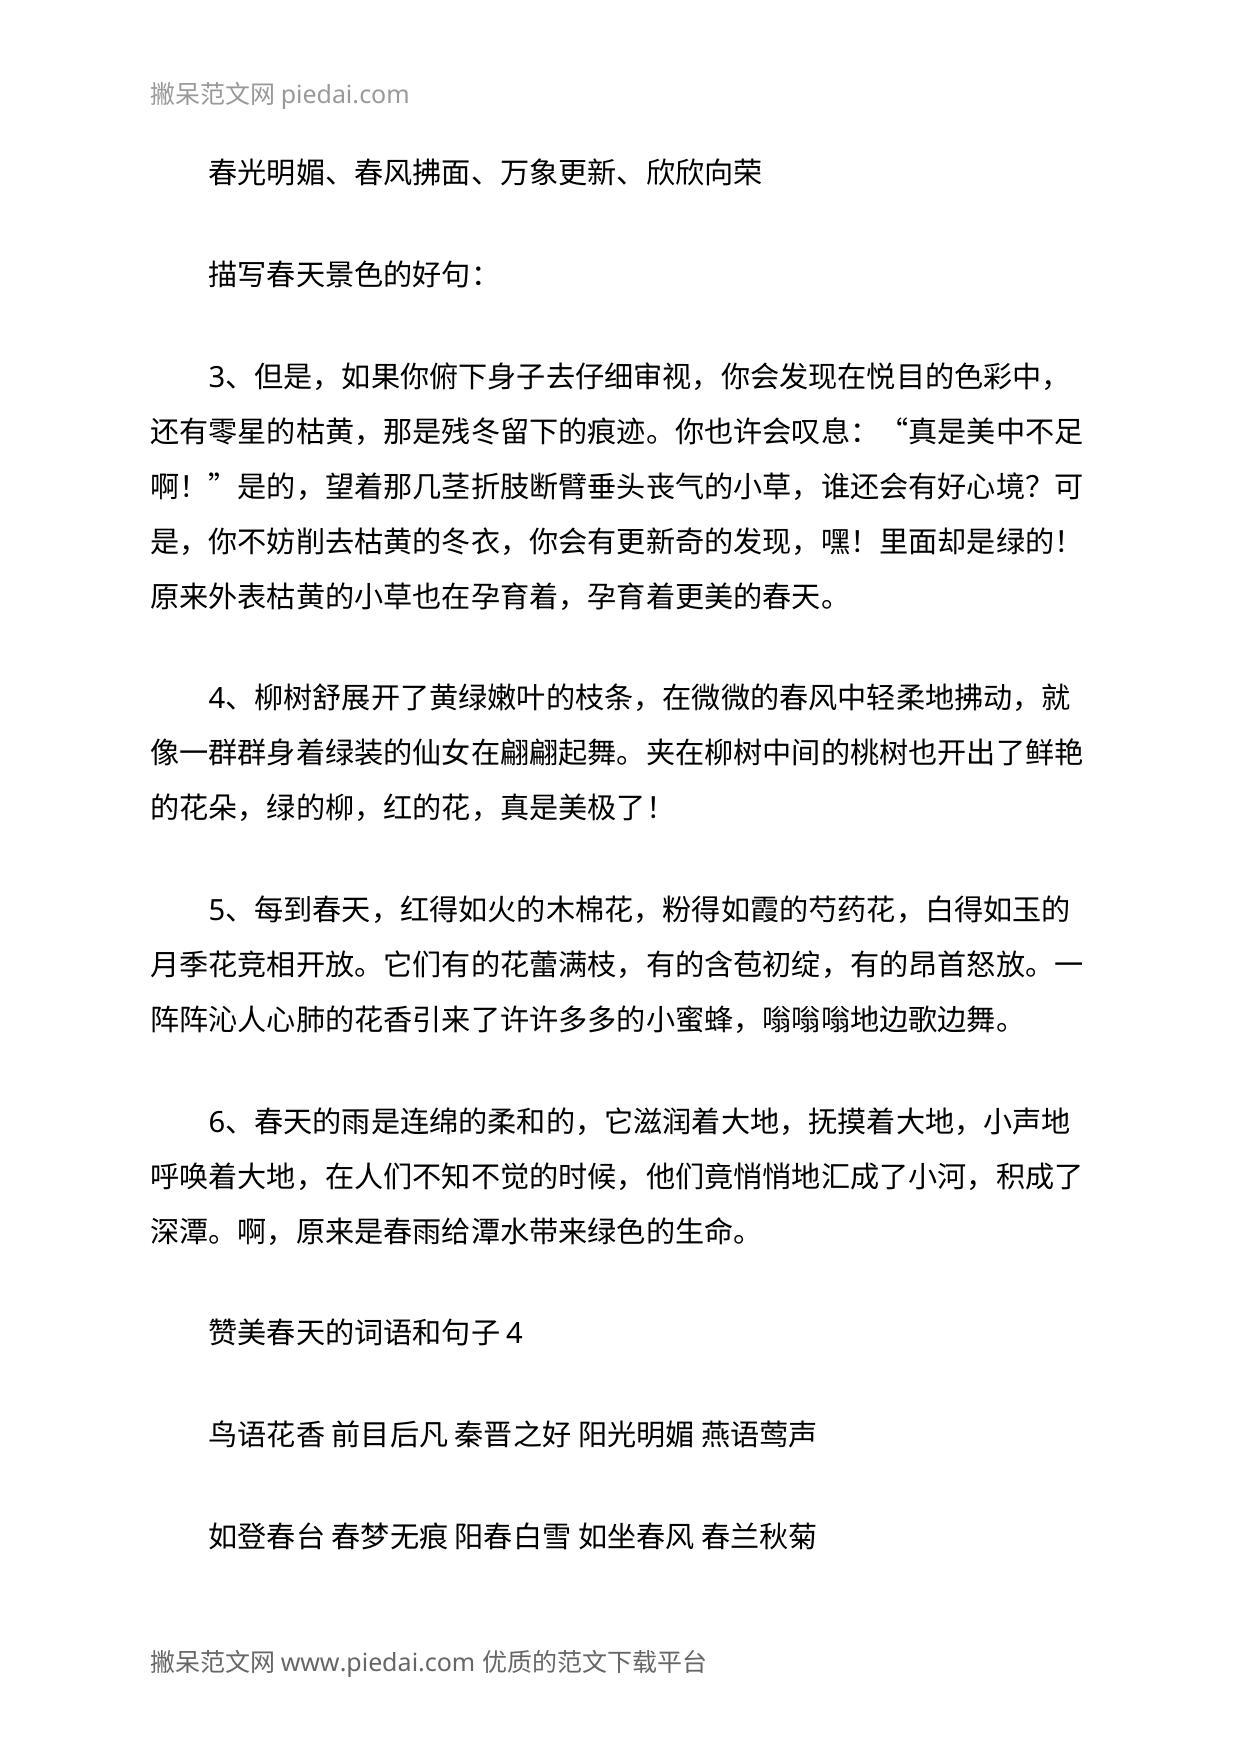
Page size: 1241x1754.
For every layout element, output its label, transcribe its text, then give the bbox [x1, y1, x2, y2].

text 4、柳树舒展开了黄绿嫩叶的枝条，在微微的春风中轻柔地拂动，就像一群群身着绿装的仙女在翩翩起舞。夹在柳树中间的桃树也开出了鲜艳的花朵，绿的柳，红的花，真是美极了！ [150, 675, 1090, 827]
text 春光明媚、春风拂面、万象更新、欣欣向荣 [150, 150, 1090, 192]
text 3、但是，如果你俯下身子去仔细审视，你会发现在悦目的色彩中，还有零星的枯黄，那是残冬留下的痕迹。你也许会叹息：“真是美中不足啊！”是的，望着那几茎折肢断臂垂头丧气的小草，谁还会有好心境？可是，你不妨削去枯黄的冬衣，你会有更新奇的发现，嘿！里面却是绿的！原来外表枯黄的小草也在孕育着，孕育着更美的春天。 [150, 353, 1090, 616]
text 如登春台 春梦无痕 阳春白雪 如坐春风 春兰秋菊 [150, 1514, 1090, 1556]
text 6、春天的雨是连绵的柔和的，它滋润着大地，抚摸着大地，小声地呼唤着大地，在人们不知不觉的时候，他们竟悄悄地汇成了小河，积成了深潭。啊，原来是春雨给潭水带来绿色的生命。 [150, 1098, 1090, 1251]
text 5、每到春天，红得如火的木棉花，粉得如霞的芍药花，白得如玉的月季花竞相开放。它们有的花蕾满枝，有的含苞初绽，有的昂首怒放。一阵阵沁人心肺的花香引来了许许多多的小蜜蜂，嗡嗡嗡地边歌边舞。 [150, 887, 1090, 1039]
text 描写春天景色的好句： [150, 252, 1090, 294]
text 赞美春天的词语和句子4 [150, 1310, 1090, 1352]
text 鸟语花香 前目后凡 秦晋之好 阳光明媚 燕语莺声 [150, 1412, 1090, 1454]
